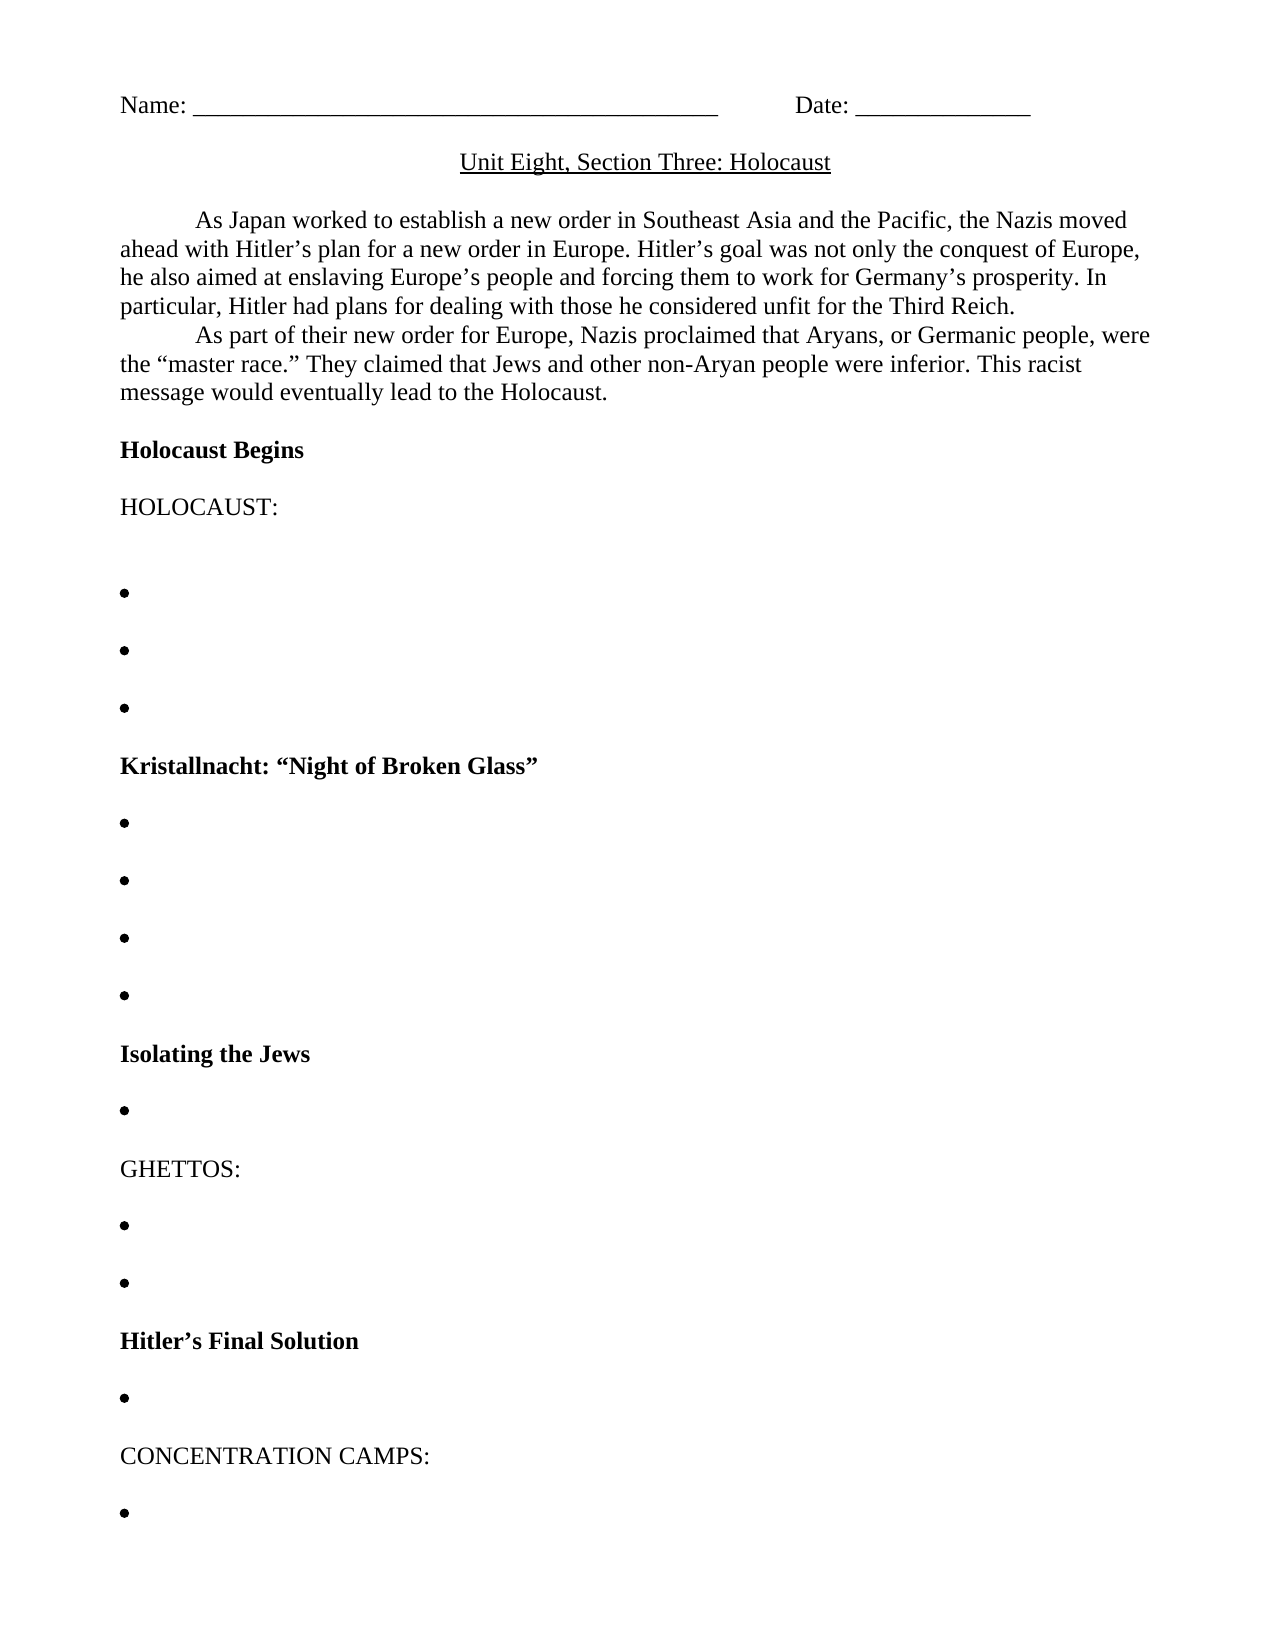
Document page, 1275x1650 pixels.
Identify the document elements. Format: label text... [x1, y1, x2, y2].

text CONCENTRATION CAMPS: [120, 1441, 1170, 1470]
text As part of their new order for Europe, Nazis proclaimed that Aryans, or Germanic people, were the “master race.” They claimed that Jews and other non-Aryan people were inferior. This racist message would eventually lead to the Holocaust. [120, 320, 1170, 406]
text As Japan worked to establish a new order in Southeast Asia and the Pacific, the Nazis moved ahead with Hitler’s plan for a new order in Europe. Hitler’s goal was not only the conquest of Europe, he also aimed at enslaving Europe’s people and forcing them to work for Germany’s prosperity. In particular, Hitler had plans for dealing with those he considered unfit for the Third Reich. [120, 205, 1170, 320]
text Holocaust Begins [120, 435, 1170, 464]
text HOLOCAUST: [120, 492, 1170, 521]
text Unit Eight, Section Three: Holocaust [120, 147, 1170, 176]
text GHETTOS: [120, 1154, 1170, 1182]
text Isolating the Jews [120, 1039, 1170, 1067]
text Kristallnacht: “Night of Broken Glass” [120, 751, 1170, 780]
text Name: __________________________________________ Date: ______________ [120, 90, 1170, 119]
text Hitler’s Final Solution [120, 1326, 1170, 1355]
